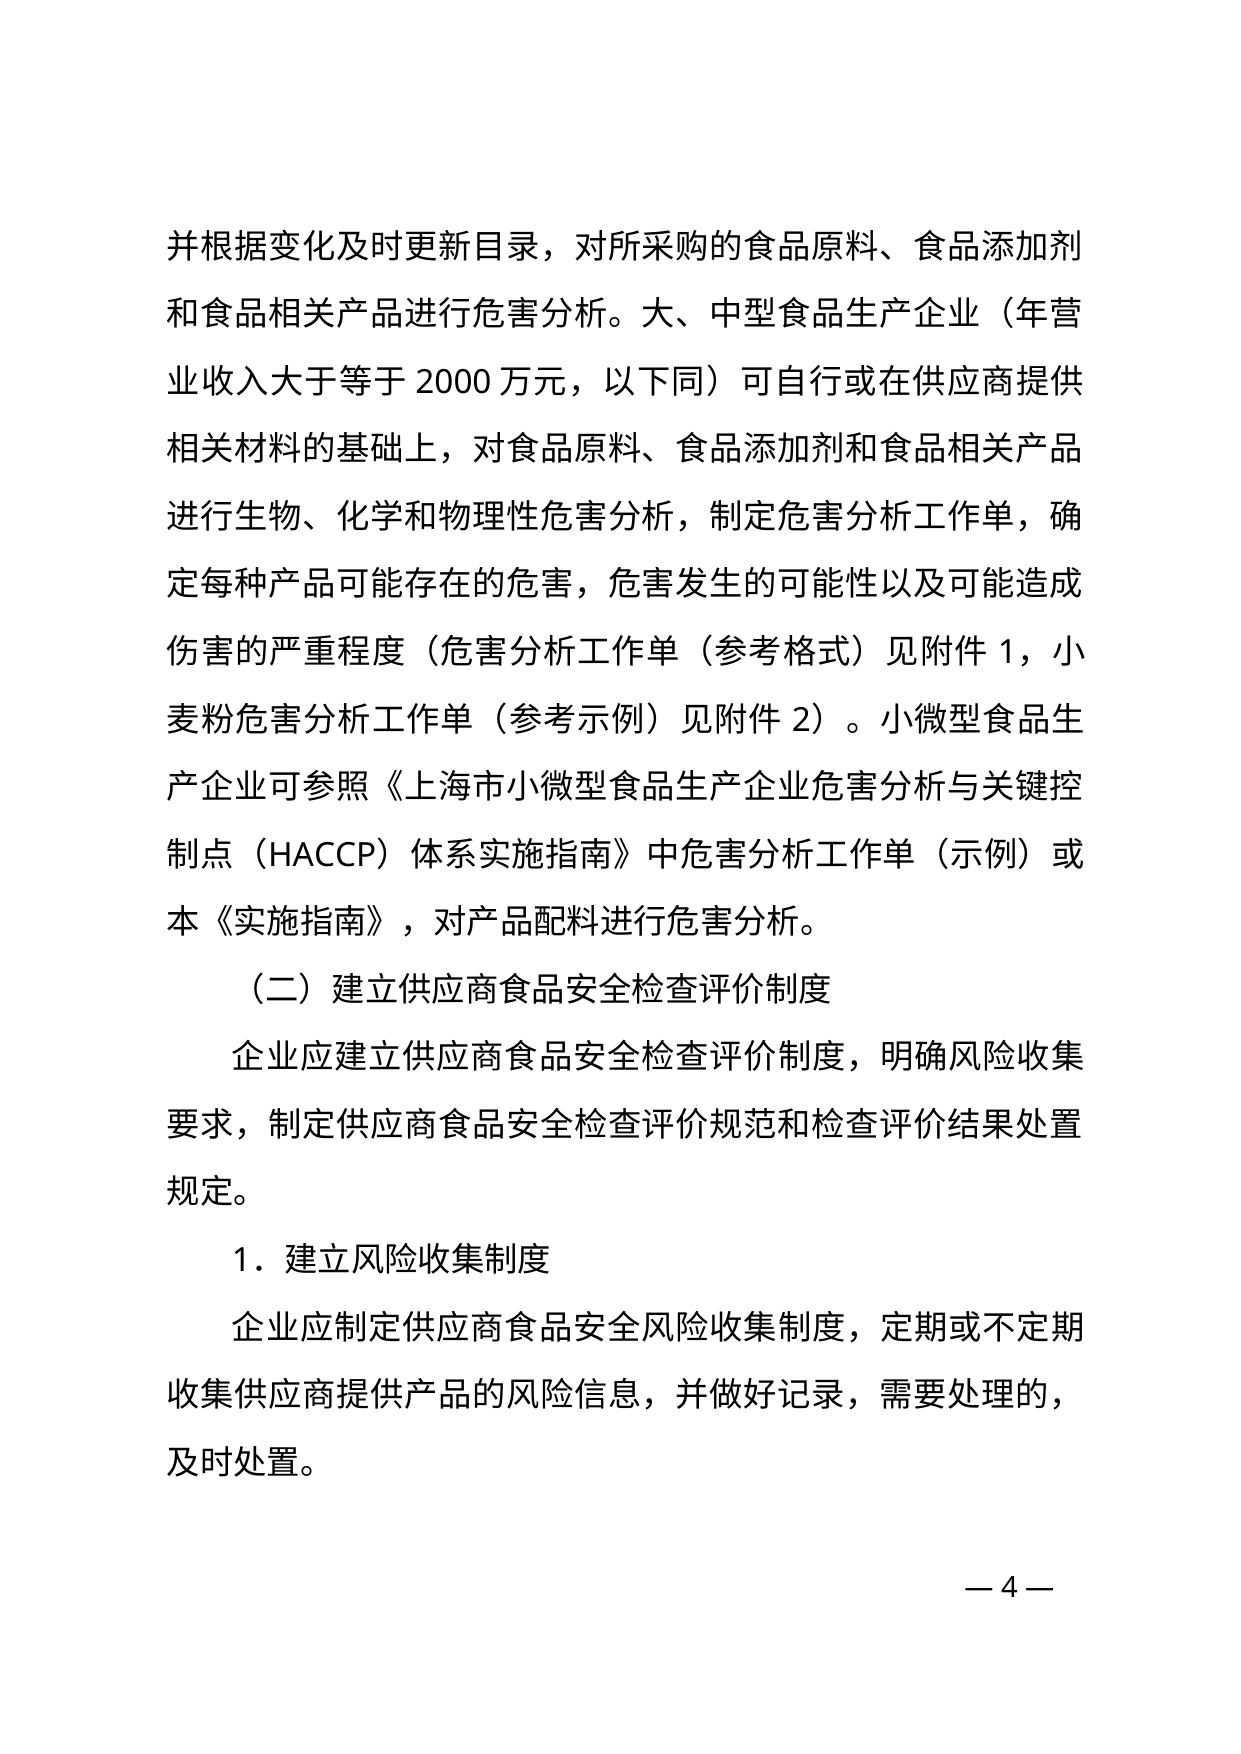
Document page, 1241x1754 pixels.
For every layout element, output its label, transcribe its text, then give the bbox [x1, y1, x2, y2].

text 企业应制定供应商食品安全风险收集制度，定期或不定期收集供应商提供产品的风险信息，并做好记录，需要处理的，及时处置。 [167, 1301, 1085, 1484]
text 企业应建立供应商食品安全检查评价制度，明确风险收集要求，制定供应商食品安全检查评价规范和检查评价结果处置规定。 [167, 1030, 1085, 1213]
text 1．建立风险收集制度 [167, 1233, 1085, 1281]
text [167, 219, 1085, 943]
text （二）建立供应商食品安全检查评价制度 [167, 963, 1085, 1011]
